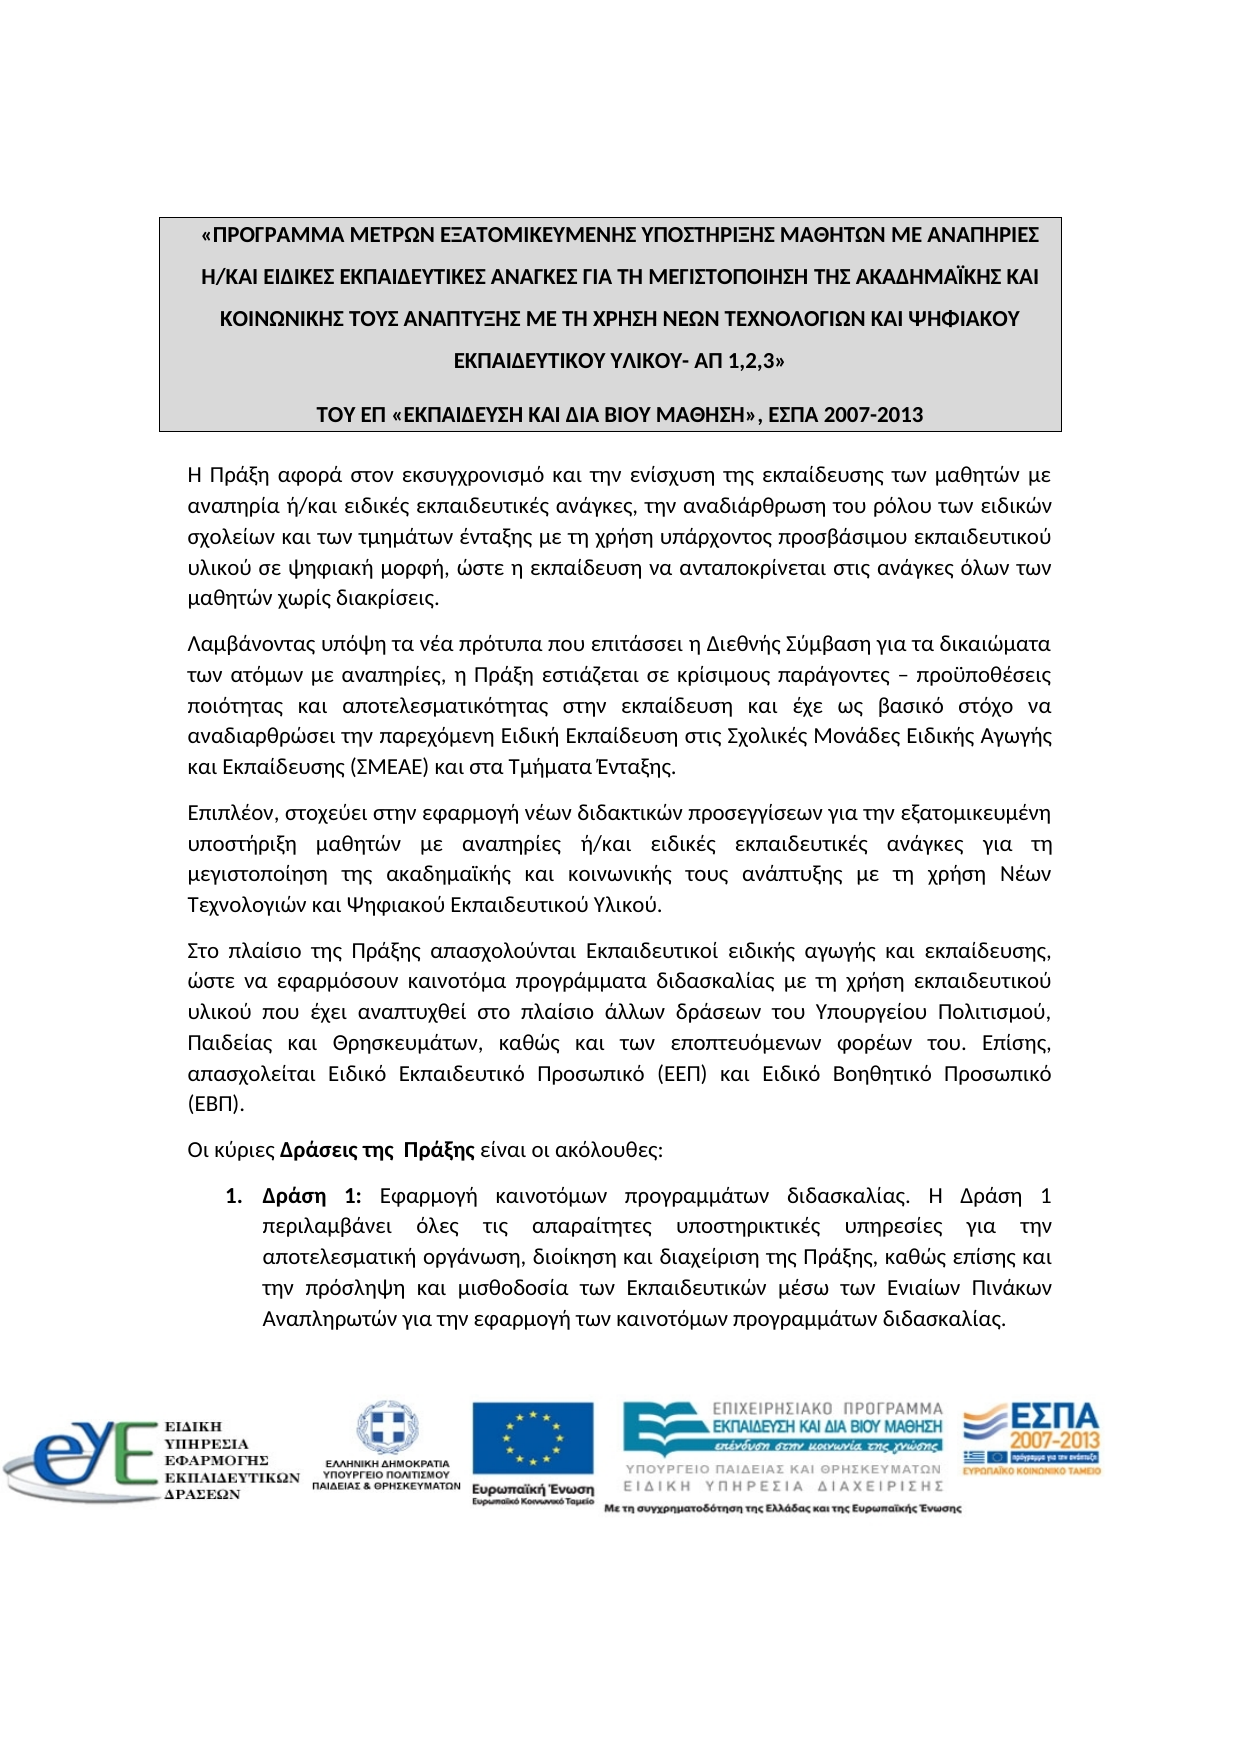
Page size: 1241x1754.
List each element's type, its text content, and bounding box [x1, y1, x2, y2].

text Επιπλέον, στοχεύει στην εφαρμογή νέων διδακτικών προσεγγίσεων για την εξατομικευμένη υποστήριξη μαθητών με αναπηρίες ή/και ειδικές εκπαιδευτικές ανάγκες για τη μεγιστοποίηση της ακαδημαϊκής και κοινωνικής τους ανάπτυξης με τη χρήση Νέων Τεχνολογιών και Ψηφιακού Εκπαιδευτικού Υλικού. [187, 798, 1053, 918]
text Στο πλαίσιο της Πράξης απασχολούνται Εκπαιδευτικοί ειδικής αγωγής και εκπαίδευσης, ώστε να εφαρμόσουν καινοτόμα προγράμματα διδασκαλίας με τη χρήση εκπαιδευτικού υλικού που έχει αναπτυχθεί στο πλαίσιο άλλων δράσεων του Υπουργείου Πολιτισμού, Παιδείας και Θρησκευμάτων, καθώς και των εποπτευόμενων φορέων του. Επίσης, απασχολείται Ειδικό Εκπαιδευτικό Προσωπικό (ΕΕΠ) και Ειδικό Βοηθητικό Προσωπικό (ΕΒΠ). [187, 936, 1053, 1117]
picture [0, 1378, 1116, 1537]
text «ΠΡΟΓΡΑΜΜΑ ΜΕΤΡΩΝ ΕΞΑΤΟΜΙΚΕΥΜΕΝΗΣ ΥΠΟΣΤΗΡΙΞΗΣ ΜΑΘΗΤΩΝ ΜΕ ΑΝΑΠΗΡΙΕΣ Η/ΚΑΙ ΕΙΔΙΚΕΣ ΕΚΠΑΙΔΕΥΤΙΚΕΣ ΑΝΑΓΚΕΣ ΓΙΑ ΤΗ ΜΕΓΙΣΤΟΠΟΙΗΣΗ ΤΗΣ ΑΚΑΔΗΜΑΪΚΗΣ ΚΑΙ ΚΟΙΝΩΝΙΚΗΣ ΤΟΥΣ ΑΝΑΠΤΥΞΗΣ ΜΕ ΤΗ ΧΡΗΣΗ ΝΕΩΝ ΤΕΧΝΟΛΟΓΙΩΝ ΚΑΙ ΨΗΦΙΑΚΟΥ ΕΚΠΑΙΔΕΥΤΙΚΟΥ ΥΛΙΚΟΥ- ΑΠ 1,2,3» [160, 218, 1061, 374]
text Η Πράξη αφορά στον εκσυγχρονισμό και την ενίσχυση της εκπαίδευσης των μαθητών με αναπηρία ή/και ειδικές εκπαιδευτικές ανάγκες, την αναδιάρθρωση του ρόλου των ειδικών σχολείων και των τμημάτων ένταξης με τη χρήση υπάρχοντος προσβάσιμου εκπαιδευτικού υλικού σε ψηφιακή μορφή, ώστε η εκπαίδευση να ανταποκρίνεται στις ανάγκες όλων των μαθητών χωρίς διακρίσεις. [187, 461, 1053, 612]
text ΤΟΥ ΕΠ «ΕΚΠΑΙΔΕΥΣΗ ΚΑΙ ΔΙΑ ΒΙΟΥ ΜΑΘΗΣΗ», ΕΣΠΑ 2007-2013 [160, 397, 1061, 431]
text Λαμβάνοντας υπόψη τα νέα πρότυπα που επιτάσσει η Διεθνής Σύμβαση για τα δικαιώματα των ατόμων με αναπηρίες, η Πράξη εστιάζεται σε κρίσιμους παράγοντες – προϋποθέσεις ποιότητας και αποτελεσματικότητας στην εκπαίδευση και έχε ως βασικό στόχο να αναδιαρθρώσει την παρεχόμενη Ειδική Εκπαίδευση στις Σχολικές Μονάδες Ειδικής Αγωγής και Εκπαίδευσης (ΣΜΕΑΕ) και στα Τμήματα Ένταξης. [187, 629, 1053, 780]
list Δράση 1: Εφαρμογή καινοτόμων προγραμμάτων διδασκαλίας. Η Δράση 1 περιλαμβάνει όλες τις απαραίτητες υποστηρικτικές υπηρεσίες για την αποτελεσματική οργάνωση, διοίκηση και διαχείριση της Πράξης, καθώς επίσης και την πρόσληψη και μισθοδοσία των Εκπαιδευτικών μέσω των Ενιαίων Πινάκων Αναπληρωτών για την εφαρμογή των καινοτόμων προγραμμάτων διδασκαλίας. [225, 1181, 1053, 1332]
text Οι κύριες Δράσεις της Πράξης είναι οι ακόλουθες: [187, 1135, 1053, 1163]
